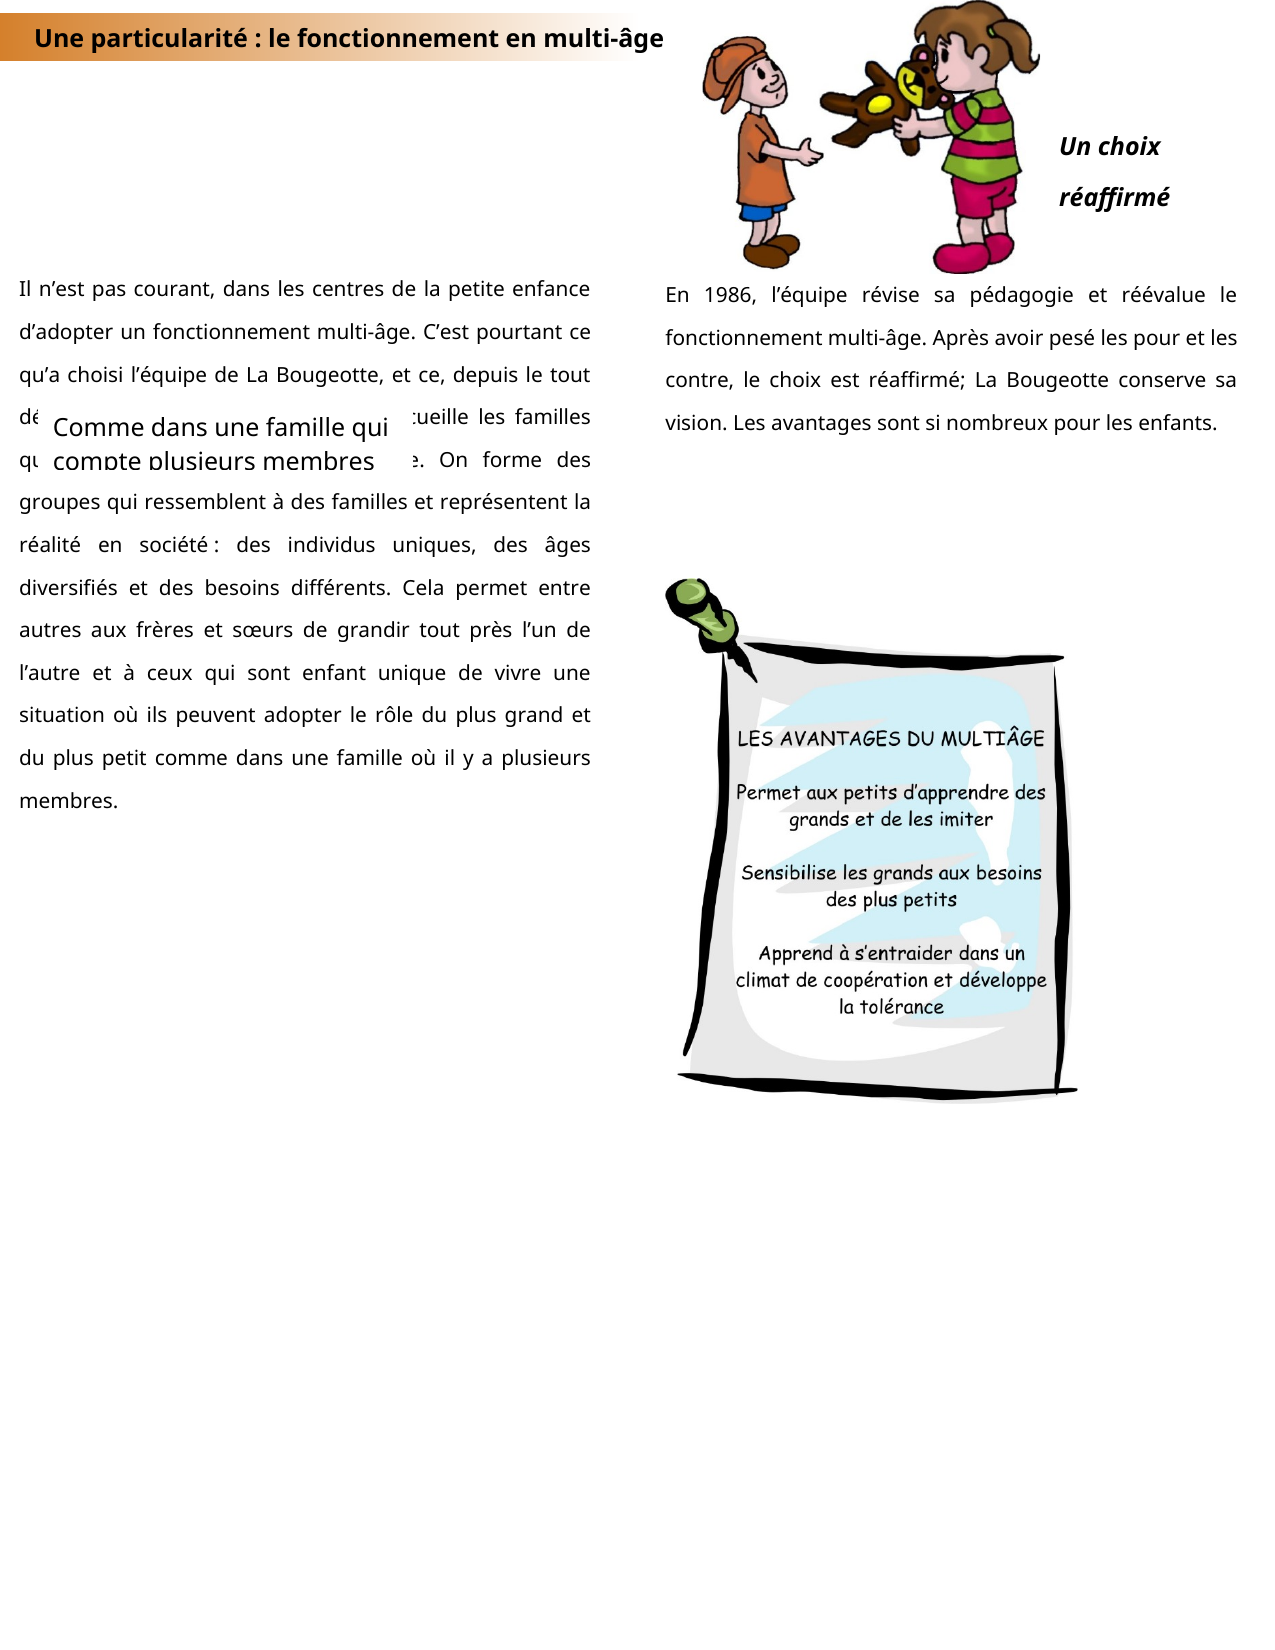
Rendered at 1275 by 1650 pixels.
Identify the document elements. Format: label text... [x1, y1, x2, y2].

picture [665, 578, 1078, 1104]
subtitle Un choix réaffirmé [665, 129, 1238, 214]
text Il n’est pas courant, dans les centres de la petite enfance d’adopter un fonctionnement multi-âge. C’est pourtant ce qu’a choisi l’équipe de , et ce, depuis le tout début. Dès l’ouverture en 1981, on accueille les familles qui ont besoin de services de garde. On forme des groupes qui ressemblent à des familles et représentent la réalité en société : des individus uniques, des âges diversifiés et des besoins différents. Cela permet entre autres aux frères et sœurs de grandir tout près l’un de l’autre et à ceux qui sont enfant unique de vivre une situation où ils peuvent adopter le rôle du plus grand et du plus petit comme dans une famille où il y a plusieurs membres. [19, 274, 591, 814]
picture [702, 214, 1041, 274]
text En 1986, l’équipe révise sa pédagogie et réévalue le fonctionnement multi-âge. Après avoir pesé les pour et les contre, le choix est réaffirmé; conserve sa vision. Les avantages sont si nombreux pour les enfants. [665, 280, 1238, 436]
picture [702, 0, 1041, 129]
